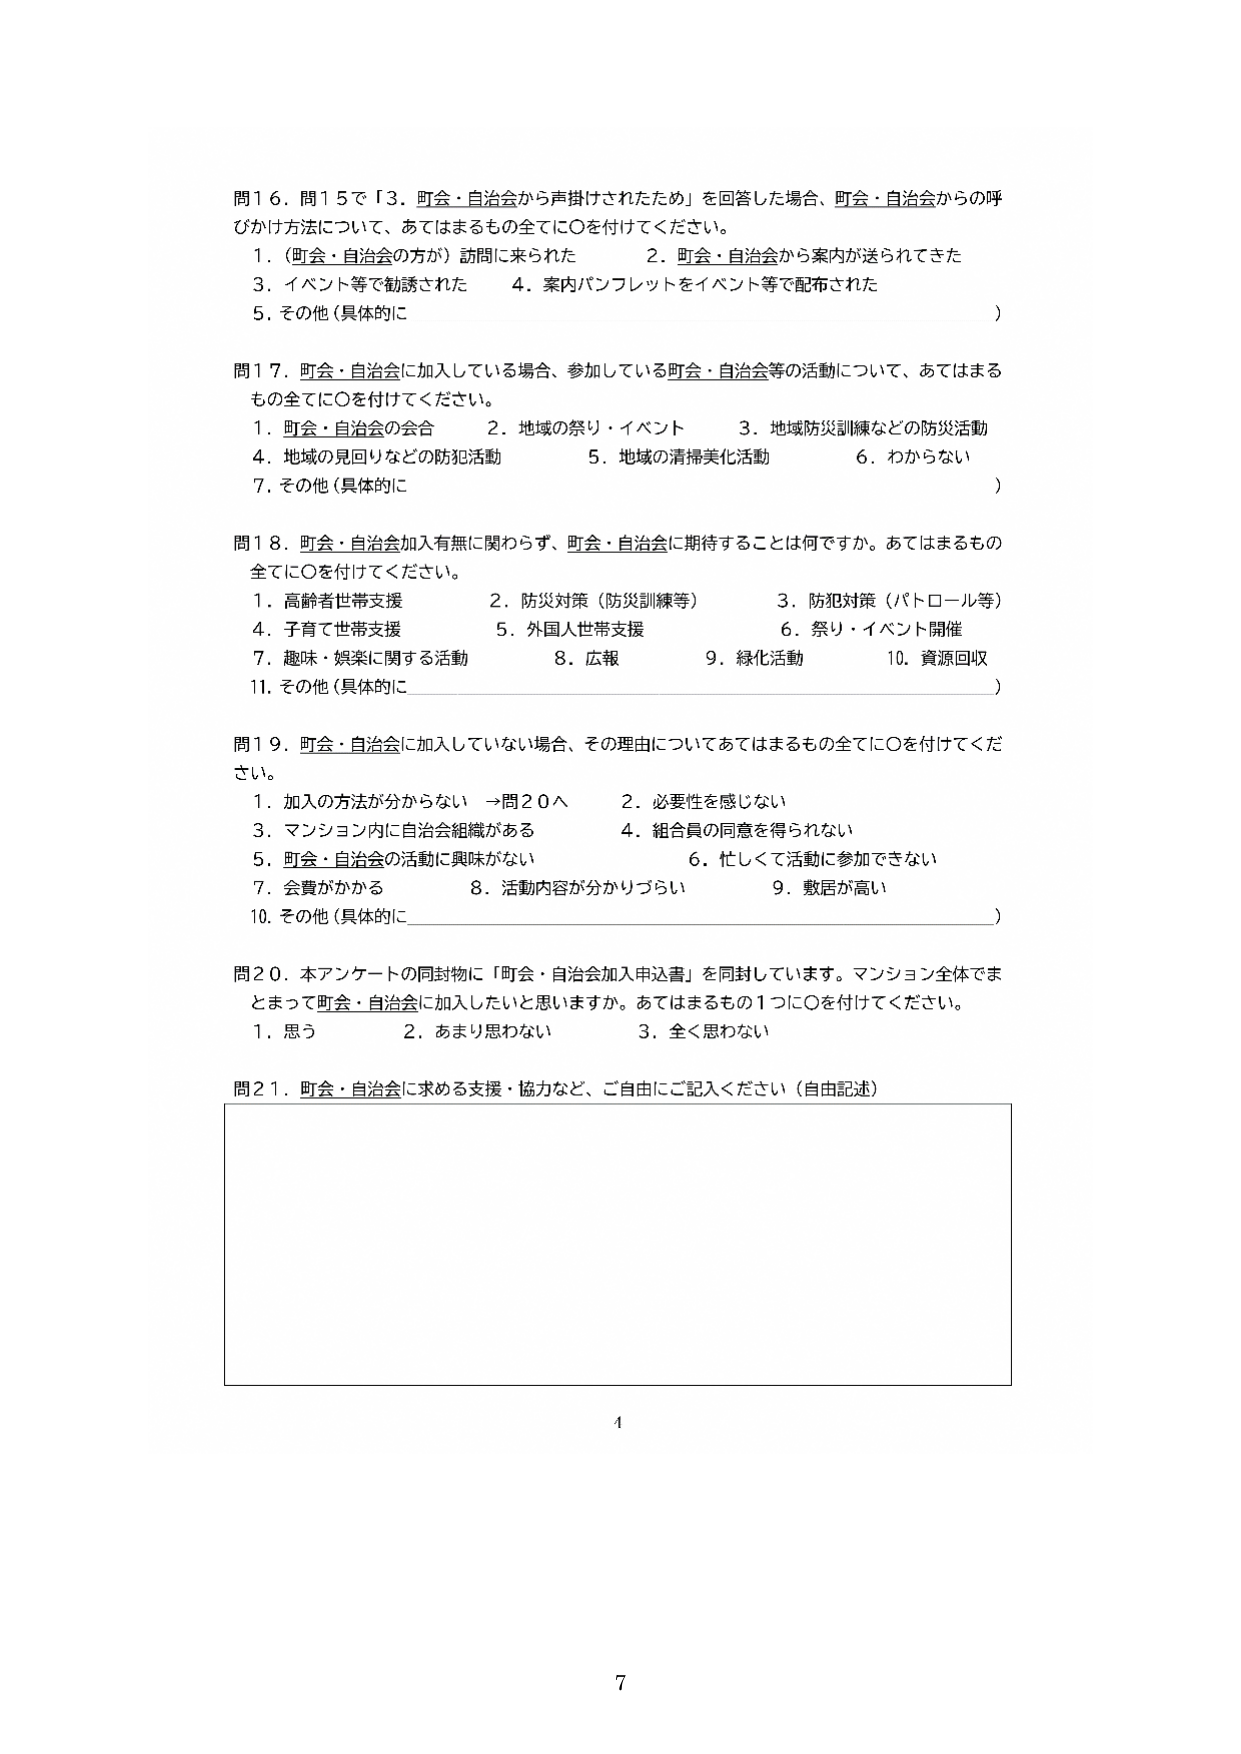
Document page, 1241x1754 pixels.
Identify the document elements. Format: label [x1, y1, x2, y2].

picture [147, 127, 1093, 1454]
